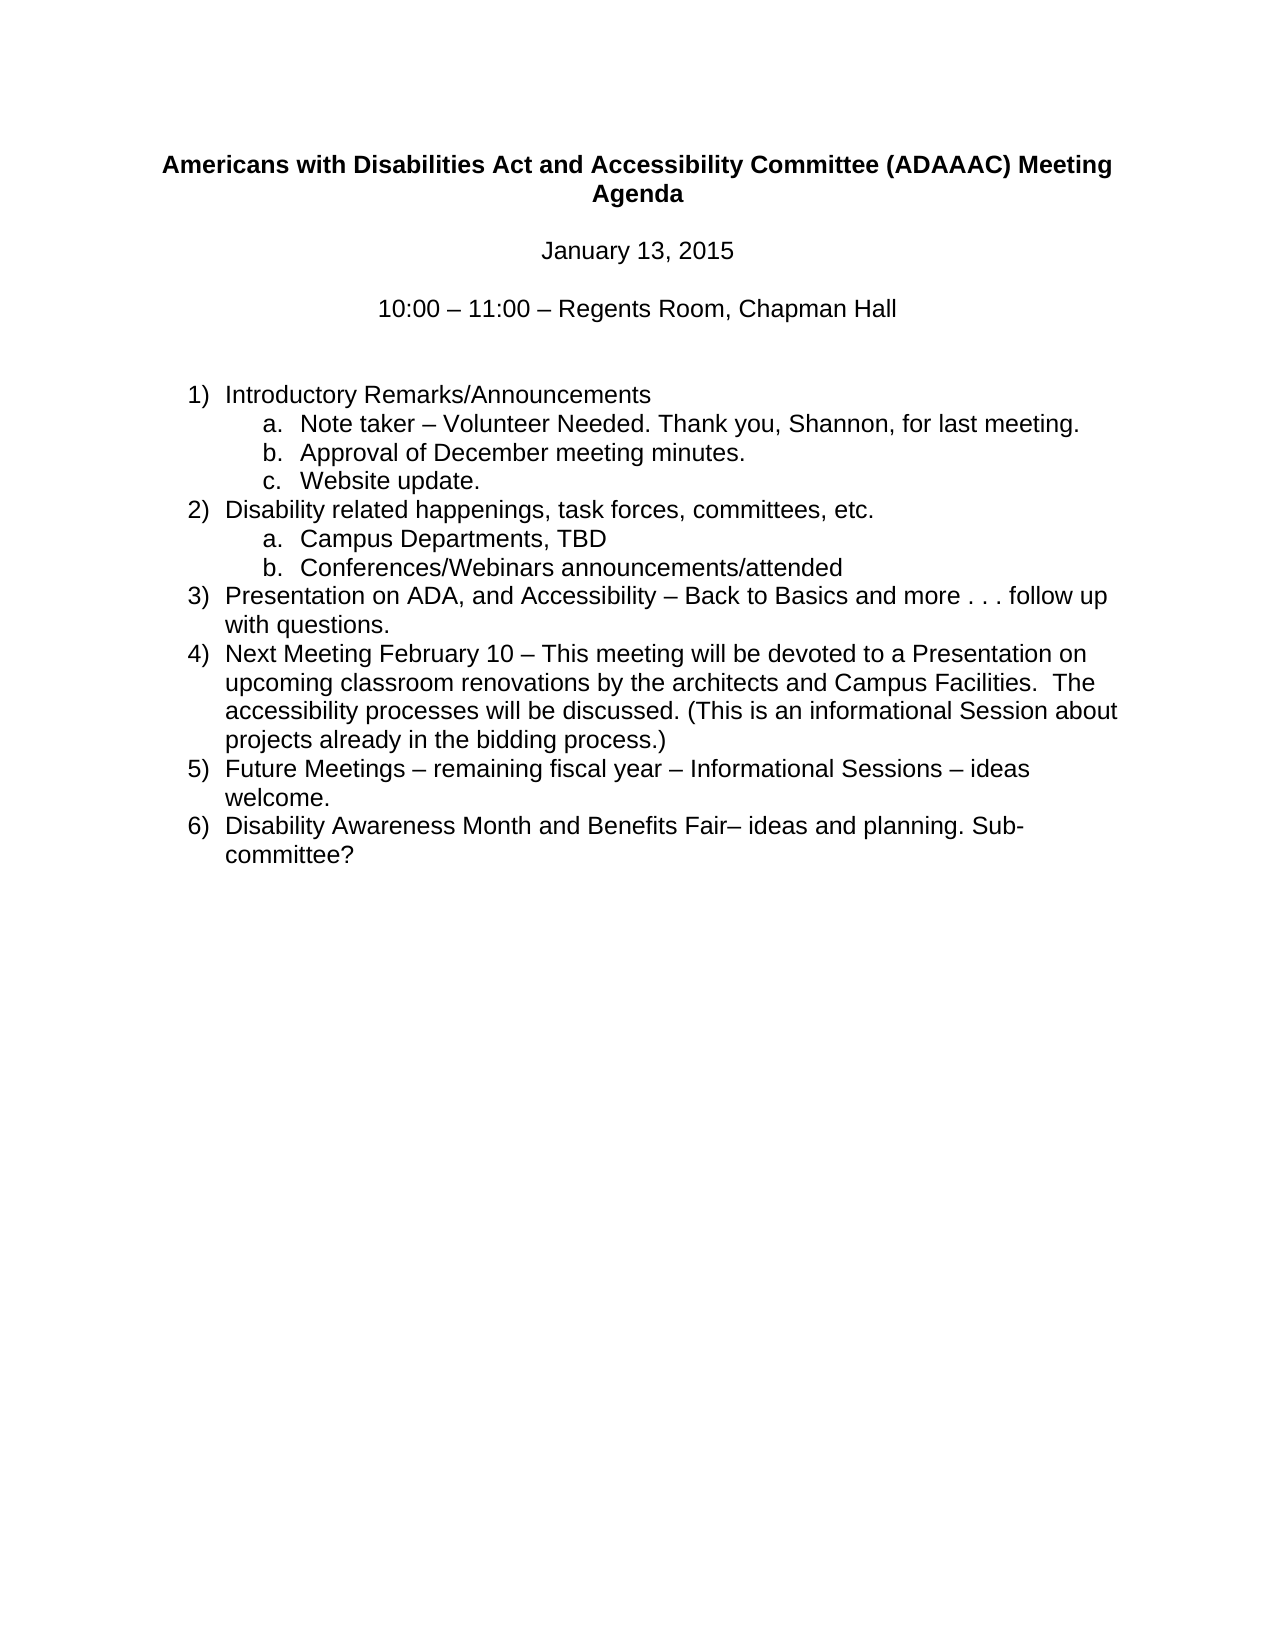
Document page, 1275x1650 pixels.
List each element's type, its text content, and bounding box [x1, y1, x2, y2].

text January 13, 2015 [150, 236, 1125, 265]
list Future Meetings – remaining fiscal year – Informational Sessions – ideas welcome. [187, 754, 1125, 811]
list Disability related happenings, task forces, committees, etc. [187, 495, 1125, 524]
list Next Meeting February 10 – This meeting will be devoted to a Presentation on upcoming classroom renovations by the architects and Campus Facilities. The accessibility processes will be discussed. (This is an informational Session about projects already in the bidding process.) [187, 639, 1125, 754]
list Conferences/Webinars announcements/attended [262, 552, 1125, 581]
list Campus Departments, TBD [262, 524, 1125, 552]
list Note taker – Volunteer Needed. Thank you, Shannon, for last meeting. [262, 409, 1125, 437]
list Introductory Remarks/Announcements [187, 380, 1125, 409]
list Website update. [262, 466, 1125, 495]
list Approval of December meeting minutes. [262, 437, 1125, 466]
list Presentation on ADA, and Accessibility – Back to Basics and more . . . follow up with questions. [187, 581, 1125, 639]
text 10:00 – 11:00 – Regents Room, Chapman Hall [150, 294, 1125, 322]
text Americans with Disabilities Act and Accessibility Committee (ADAAAC) Meeting Agenda [150, 150, 1125, 207]
list Disability Awareness Month and Benefits Fair– ideas and planning. Sub-committee? [187, 811, 1125, 869]
